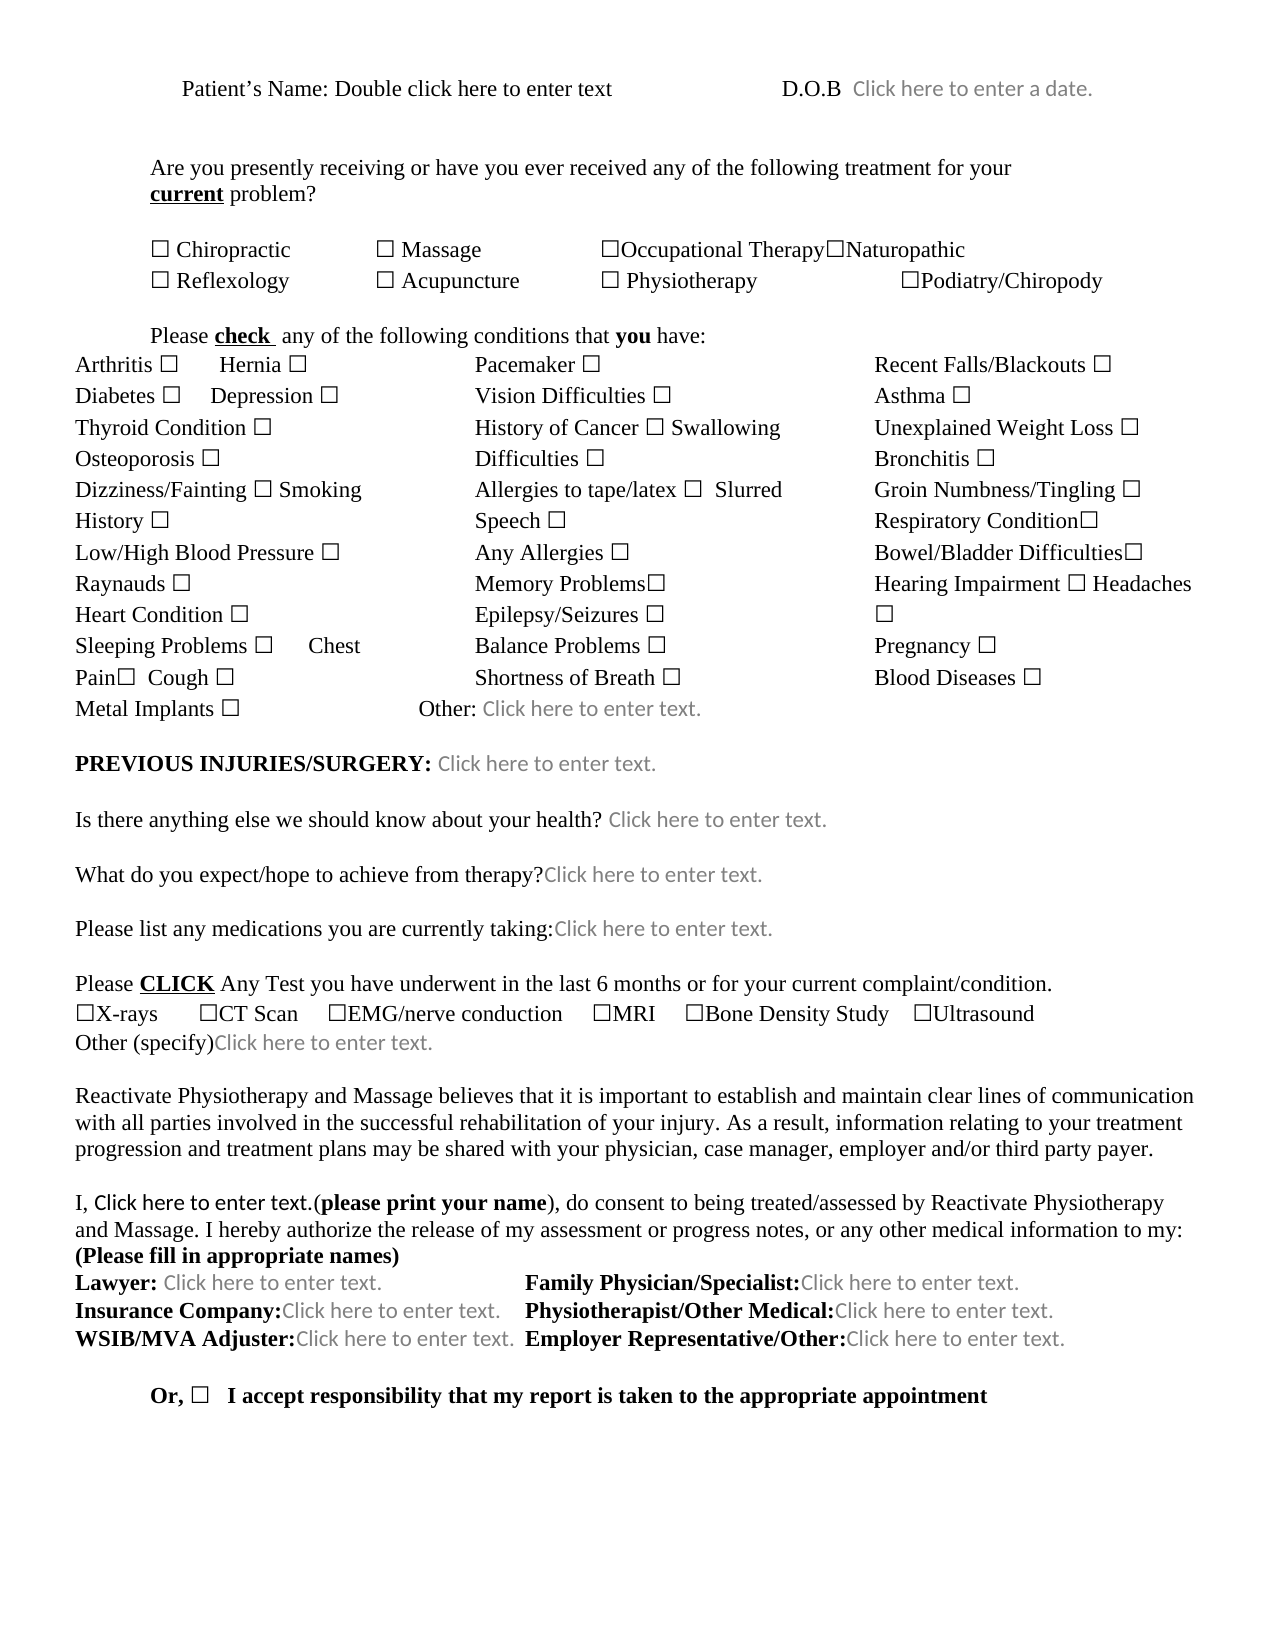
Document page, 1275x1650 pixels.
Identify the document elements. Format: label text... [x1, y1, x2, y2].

text Other (specify) [75, 1028, 1200, 1056]
text Shortness of Breath [474, 661, 800, 692]
text Heart Condition [75, 598, 401, 629]
text Memory Problems [474, 567, 800, 598]
text X-rays CT Scan EMG/nerve conduction MRI Bone Density Study Ultrasound [75, 997, 1200, 1028]
text Respiratory Condition Bowel/Bladder Difficulties [874, 504, 1200, 567]
text Pacemaker [474, 348, 800, 379]
text Pregnancy [874, 629, 1200, 661]
text Bronchitis [874, 442, 1200, 473]
text Hearing Impairment Headaches [874, 567, 1200, 629]
text Please list any medications you are currently taking: [75, 914, 1200, 942]
text Thyroid Condition Osteoporosis [75, 411, 401, 473]
text Arthritis Hernia [75, 348, 401, 379]
text Is there anything else we should know about your health? [75, 806, 1200, 833]
text Please check any of the following conditions that you have: [75, 322, 1200, 348]
text Please CLICK Any Test you have underwent in the last 6 months or for your current complaint/condition. [75, 970, 1200, 997]
text Metal Implants Other: [75, 692, 1200, 723]
text Allergies to tape/latex Slurred Speech [474, 473, 800, 536]
text Blood Diseases [874, 661, 1200, 692]
text WSIB/MVA Adjuster: Employer Representative/Other: [75, 1324, 1200, 1352]
text Diabetes Depression [75, 379, 401, 411]
text Reactivate Physiotherapy and Massage believes that it is important to establish and maintain clear lines of communication with all parties involved in the successful rehabilitation of your injury. As a result, information relating to your treatment progression and treatment plans may be shared with your physician, case manager, employer and/or third party payer. [75, 1082, 1200, 1161]
text Vision Difficulties [474, 379, 800, 411]
text History of Cancer Swallowing Difficulties [474, 411, 800, 473]
text Dizziness/Fainting Smoking History [75, 473, 401, 536]
text Recent Falls/Blackouts [874, 348, 1200, 379]
text current problem? [75, 180, 1200, 207]
text Sleeping Problems Chest Pain Cough [75, 629, 401, 692]
text Epilepsy/Seizures [474, 598, 800, 629]
text Unexplained Weight Loss [874, 411, 1200, 442]
text Low/High Blood Pressure Raynauds [75, 536, 401, 598]
text Lawyer: Family Physician/Specialist: [75, 1268, 1200, 1296]
text Asthma [874, 379, 1200, 411]
text Groin Numbness/Tingling [874, 473, 1200, 504]
text Reflexology Acupuncture Physiotherapy Podiatry/Chiropody [75, 264, 1200, 295]
text What do you expect/hope to achieve from therapy? [75, 860, 1200, 888]
text PREVIOUS INJURIES/SURGERY: [75, 749, 1200, 777]
text Any Allergies [474, 536, 800, 567]
text Are you presently receiving or have you ever received any of the following treatment for your [75, 154, 1200, 180]
text Chiropractic Massage Occupational Therapy Naturopathic [75, 233, 1200, 264]
text Insurance Company: Physiotherapist/Other Medical: [75, 1296, 1200, 1324]
text I, (please print your name), do consent to being treated/assessed by Reactivate Physiotherapy and Massage. I hereby authorize the release of my assessment or progress notes, or any other medical information to my: (Please fill in appropriate names) [75, 1188, 1200, 1268]
text Or, I accept responsibility that my report is taken to the appropriate appointment [75, 1379, 1200, 1410]
text Balance Problems [474, 629, 800, 661]
